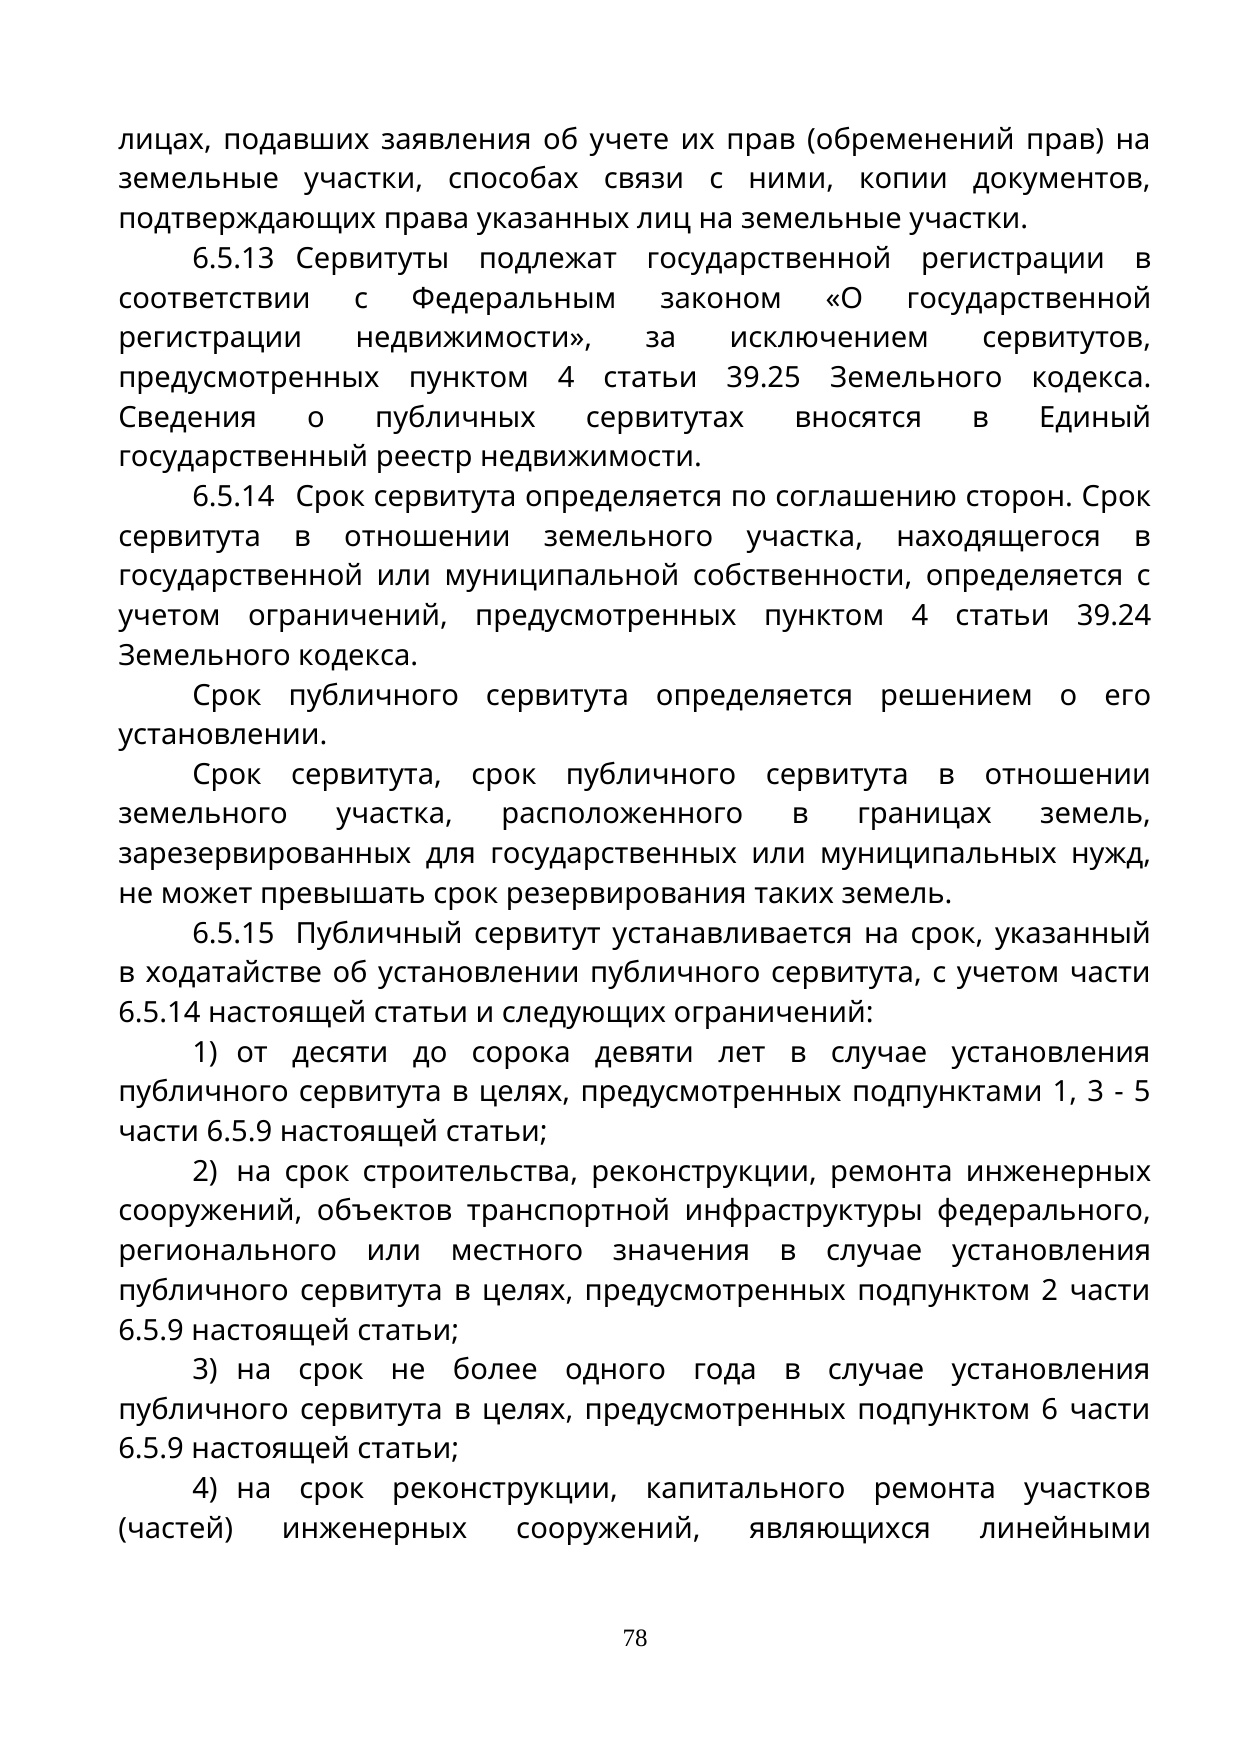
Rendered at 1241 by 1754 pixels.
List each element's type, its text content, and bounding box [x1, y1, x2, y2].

list Сервитуты подлежат государственной регистрации в соответствии с Федеральным законом «О государственной регистрации недвижимости», за исключением сервитутов, предусмотренных пунктом 4 статьи 39.25 Земельного кодекса. Сведения о публичных сервитутах вносятся в Единый государственный реестр недвижимости. [118, 237, 1152, 475]
list Срок сервитута определяется по соглашению сторон. Срок сервитута в отношении земельного участка, находящегося в государственной или муниципальной собственности, определяется с учетом ограничений, предусмотренных пунктом 4 статьи 39.24 Земельного кодекса. [118, 475, 1152, 674]
list на срок не более одного года в случае установления публичного сервитута в целях, предусмотренных подпунктом 6 части 6.5.9 настоящей статьи; [118, 1348, 1152, 1467]
text Срок публичного сервитута определяется решением о его установлении. [118, 674, 1152, 753]
list от десяти до сорока девяти лет в случае установления публичного сервитута в целях, предусмотренных подпунктами 1, 3 - 5 части 6.5.9 настоящей статьи; [118, 1031, 1152, 1150]
text Срок сервитута, срок публичного сервитута в отношении земельного участка, расположенного в границах земель, зарезервированных для государственных или муниципальных нужд, не может превышать срок резервирования таких земель. [118, 753, 1152, 912]
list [118, 1467, 1152, 1547]
list на срок строительства, реконструкции, ремонта инженерных сооружений, объектов транспортной инфраструктуры федерального, регионального или местного значения в случае установления публичного сервитута в целях, предусмотренных подпунктом 2 части 6.5.9 настоящей статьи; [118, 1150, 1152, 1348]
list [118, 118, 1152, 237]
list Публичный сервитут устанавливается на срок, указанный в ходатайстве об установлении публичного сервитута, с учетом части 6.5.14 настоящей статьи и следующих ограничений: [118, 912, 1152, 1031]
